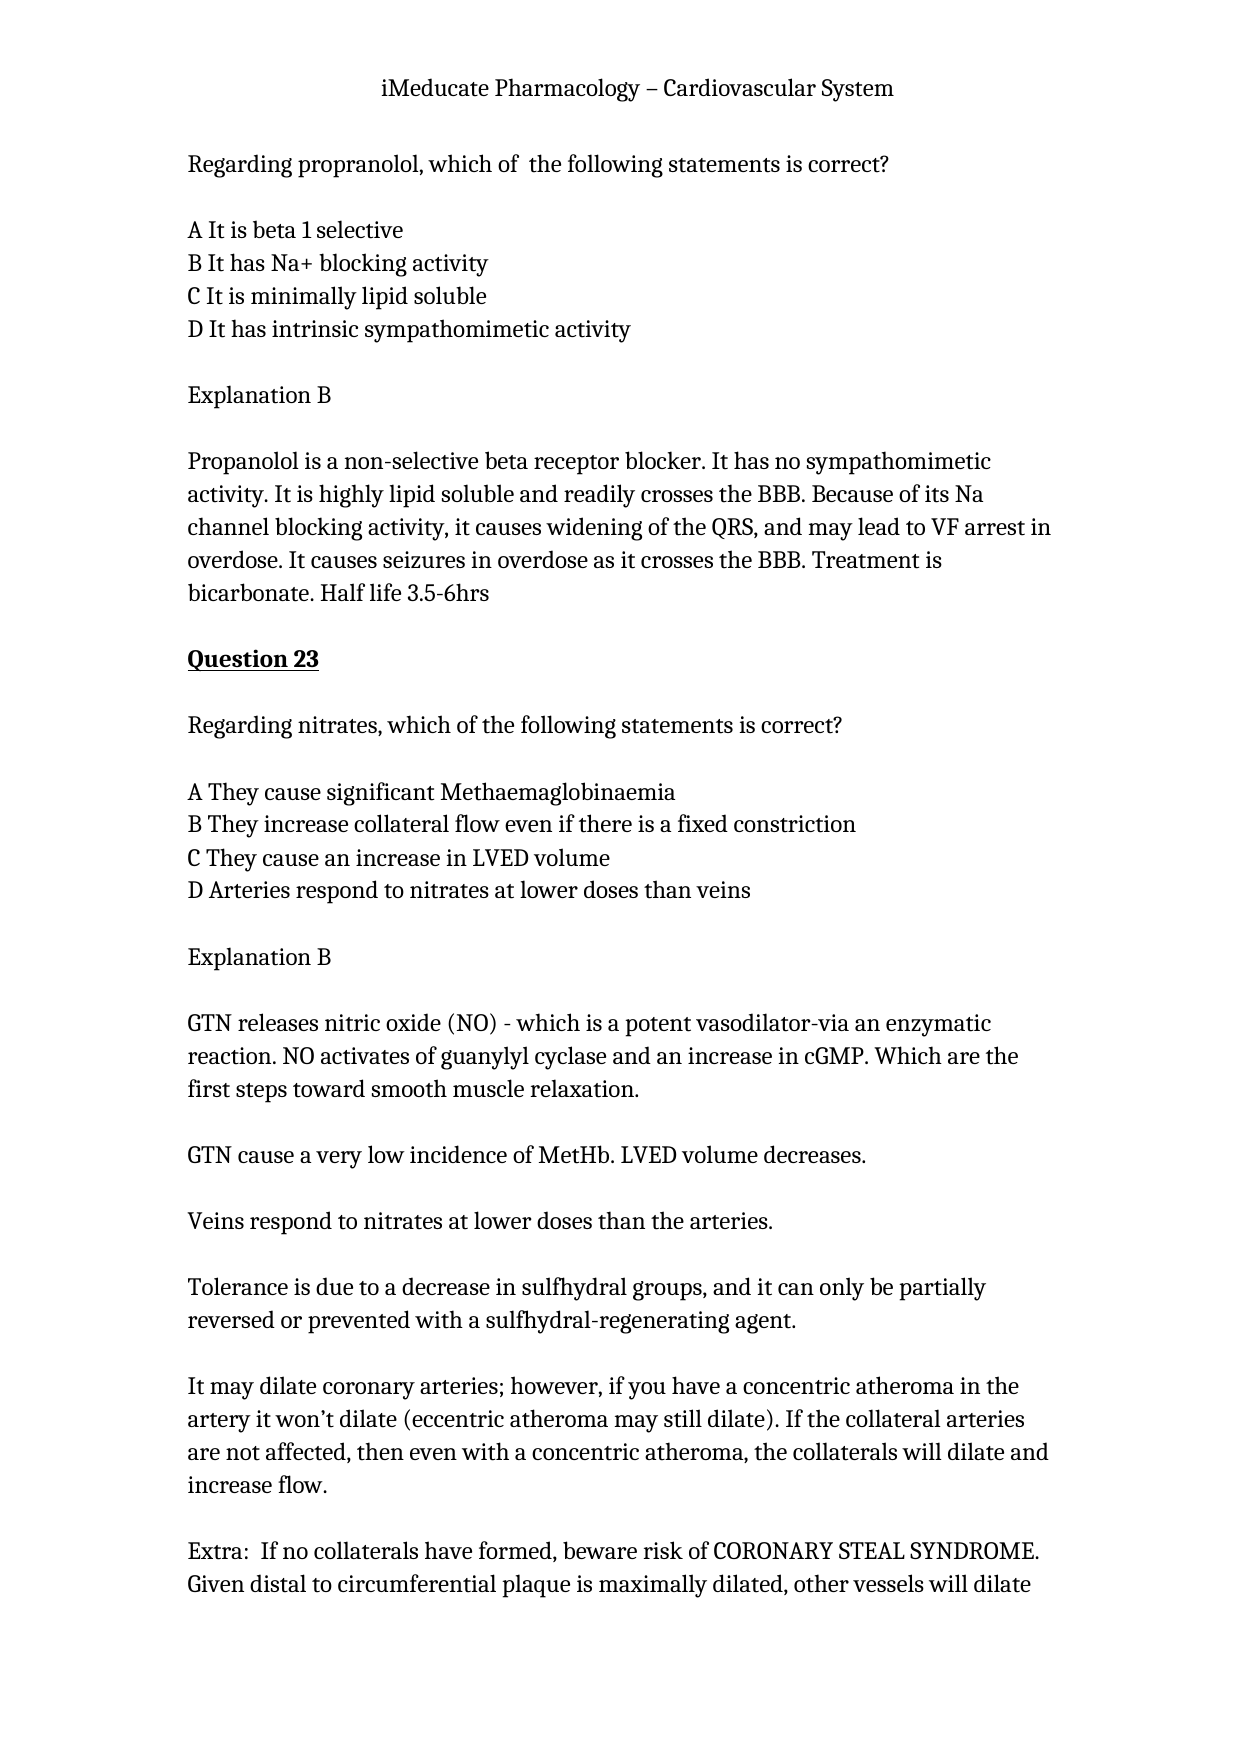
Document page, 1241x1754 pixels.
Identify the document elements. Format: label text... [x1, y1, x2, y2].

text C It is minimally lipid soluble [187, 282, 1053, 311]
text Regarding nitrates, which of the following statements is correct? [187, 711, 1053, 740]
text Question 23 [187, 645, 1053, 674]
text Explanation B [187, 381, 1053, 410]
text Explanation B [187, 942, 1053, 971]
text B They increase collateral flow even if there is a fixed constriction [187, 810, 1053, 839]
text Propanolol is a non-selective beta receptor blocker. It has no sympathomimetic activity. It is highly lipid soluble and readily crosses the BBB. Because of its Na channel blocking activity, it causes widening of the QRS, and may lead to VF arrest in overdose. It causes seizures in overdose as it crosses the BBB. Treatment is bicarbonate. Half life 3.5-6hrs [187, 447, 1053, 608]
text C They cause an increase in LVED volume [187, 843, 1053, 872]
text Regarding propranolol, which of the following statements is correct? [187, 150, 1053, 179]
text B It has Na+ blocking activity [187, 249, 1053, 278]
text GTN releases nitric oxide (NO) - which is a potent vasodilator-via an enzymatic reaction. NO activates of guanylyl cyclase and an increase in cGMP. Which are the first steps toward smooth muscle relaxation. [187, 1008, 1053, 1103]
text GTN cause a very low incidence of MetHb. LVED volume decreases. [187, 1141, 1053, 1169]
text Veins respond to nitrates at lower doses than the arteries. [187, 1207, 1053, 1235]
text A It is beta 1 selective [187, 216, 1053, 245]
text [187, 1537, 1053, 1599]
text A They cause significant Methaemaglobinaemia [187, 777, 1053, 806]
text D It has intrinsic sympathomimetic activity [187, 315, 1053, 344]
text It may dilate coronary arteries; however, if you have a concentric atheroma in the artery it won’t dilate (eccentric atheroma may still dilate). If the collateral arteries are not affected, then even with a concentric atheroma, the collaterals will dilate and increase flow. [187, 1372, 1053, 1499]
text Tolerance is due to a decrease in sulfhydral groups, and it can only be partially reversed or prevented with a sulfhydral-regenerating agent. [187, 1273, 1053, 1334]
text D Arteries respond to nitrates at lower doses than veins [187, 876, 1053, 905]
